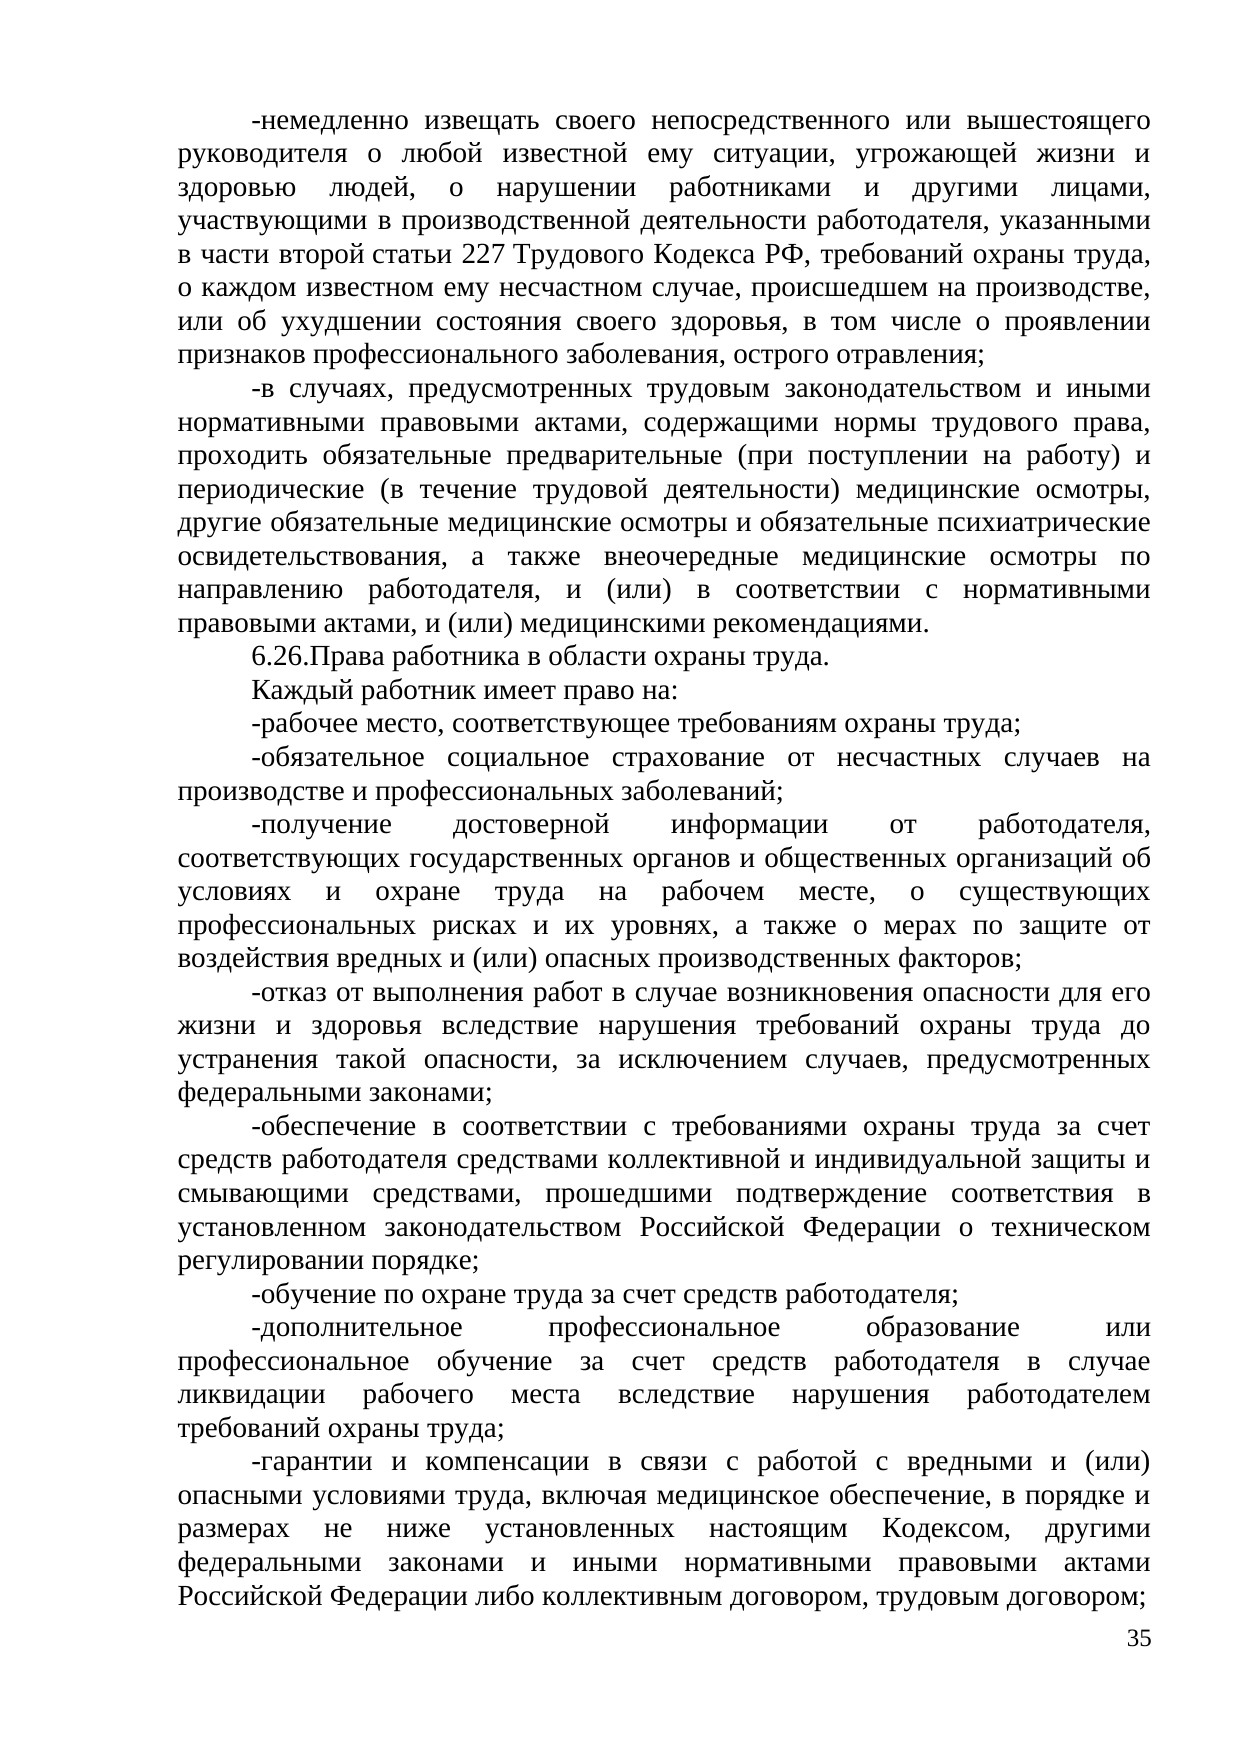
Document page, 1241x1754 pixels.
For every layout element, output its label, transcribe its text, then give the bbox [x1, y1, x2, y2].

text -немедленно извещать своего непосредственного или вышестоящего руководителя о любой известной ему ситуации, угрожающей жизни и здоровью людей, о нарушении работниками и другими лицами, участвующими в производственной деятельности работодателя, указанными в части второй статьи 227 Трудового Кодекса РФ, требований охраны труда, о каждом известном ему несчастном случае, происшедшем на производстве, или об ухудшении состояния своего здоровья, в том числе о проявлении признаков профессионального заболевания, острого отравления; [177, 102, 1152, 370]
text -получение достоверной информации от работодателя, соответствующих государственных органов и общественных организаций об условиях и охране труда на рабочем месте, о существующих профессиональных рисках и их уровнях, а также о мерах по защите от воздействия вредных и (или) опасных производственных факторов; [177, 806, 1152, 974]
text -рабочее место, соответствующее требованиям охраны труда; [177, 706, 1152, 739]
text Каждый работник имеет право на: [177, 672, 1152, 706]
text -обязательное социальное страхование от несчастных случаев на производстве и профессиональных заболеваний; [177, 739, 1152, 806]
text -обеспечение в соответствии с требованиями охраны труда за счет средств работодателя средствами коллективной и индивидуальной защиты и смывающими средствами, прошедшими подтверждение соответствия в установленном законодательством Российской Федерации о техническом регулировании порядке; [177, 1108, 1152, 1276]
text -гарантии и компенсации в связи с работой с вредными и (или) опасными условиями труда, включая медицинское обеспечение, в порядке и размерах не ниже установленных настоящим Кодексом, другими федеральными законами и иными нормативными правовыми актами Российской Федерации либо коллективным договором, трудовым договором; [177, 1443, 1152, 1611]
text -в случаях, предусмотренных трудовым законодательством и иными нормативными правовыми актами, содержащими нормы трудового права, проходить обязательные предварительные (при поступлении на работу) и периодические (в течение трудовой деятельности) медицинские осмотры, другие обязательные медицинские осмотры и обязательные психиатрические освидетельствования, а также внеочередные медицинские осмотры по направлению работодателя, и (или) в соответствии с нормативными правовыми актами, и (или) медицинскими рекомендациями. [177, 370, 1152, 638]
text -обучение по охране труда за счет средств работодателя; [177, 1276, 1152, 1309]
text -отказ от выполнения работ в случае возникновения опасности для его жизни и здоровья вследствие нарушения требований охраны труда до устранения такой опасности, за исключением случаев, предусмотренных федеральными законами; [177, 974, 1152, 1108]
text -дополнительное профессиональное образование или профессиональное обучение за счет средств работодателя в случае ликвидации рабочего места вследствие нарушения работодателем требований охраны труда; [177, 1309, 1152, 1443]
text 6.26.Права работника в области охраны труда. [177, 638, 1152, 672]
